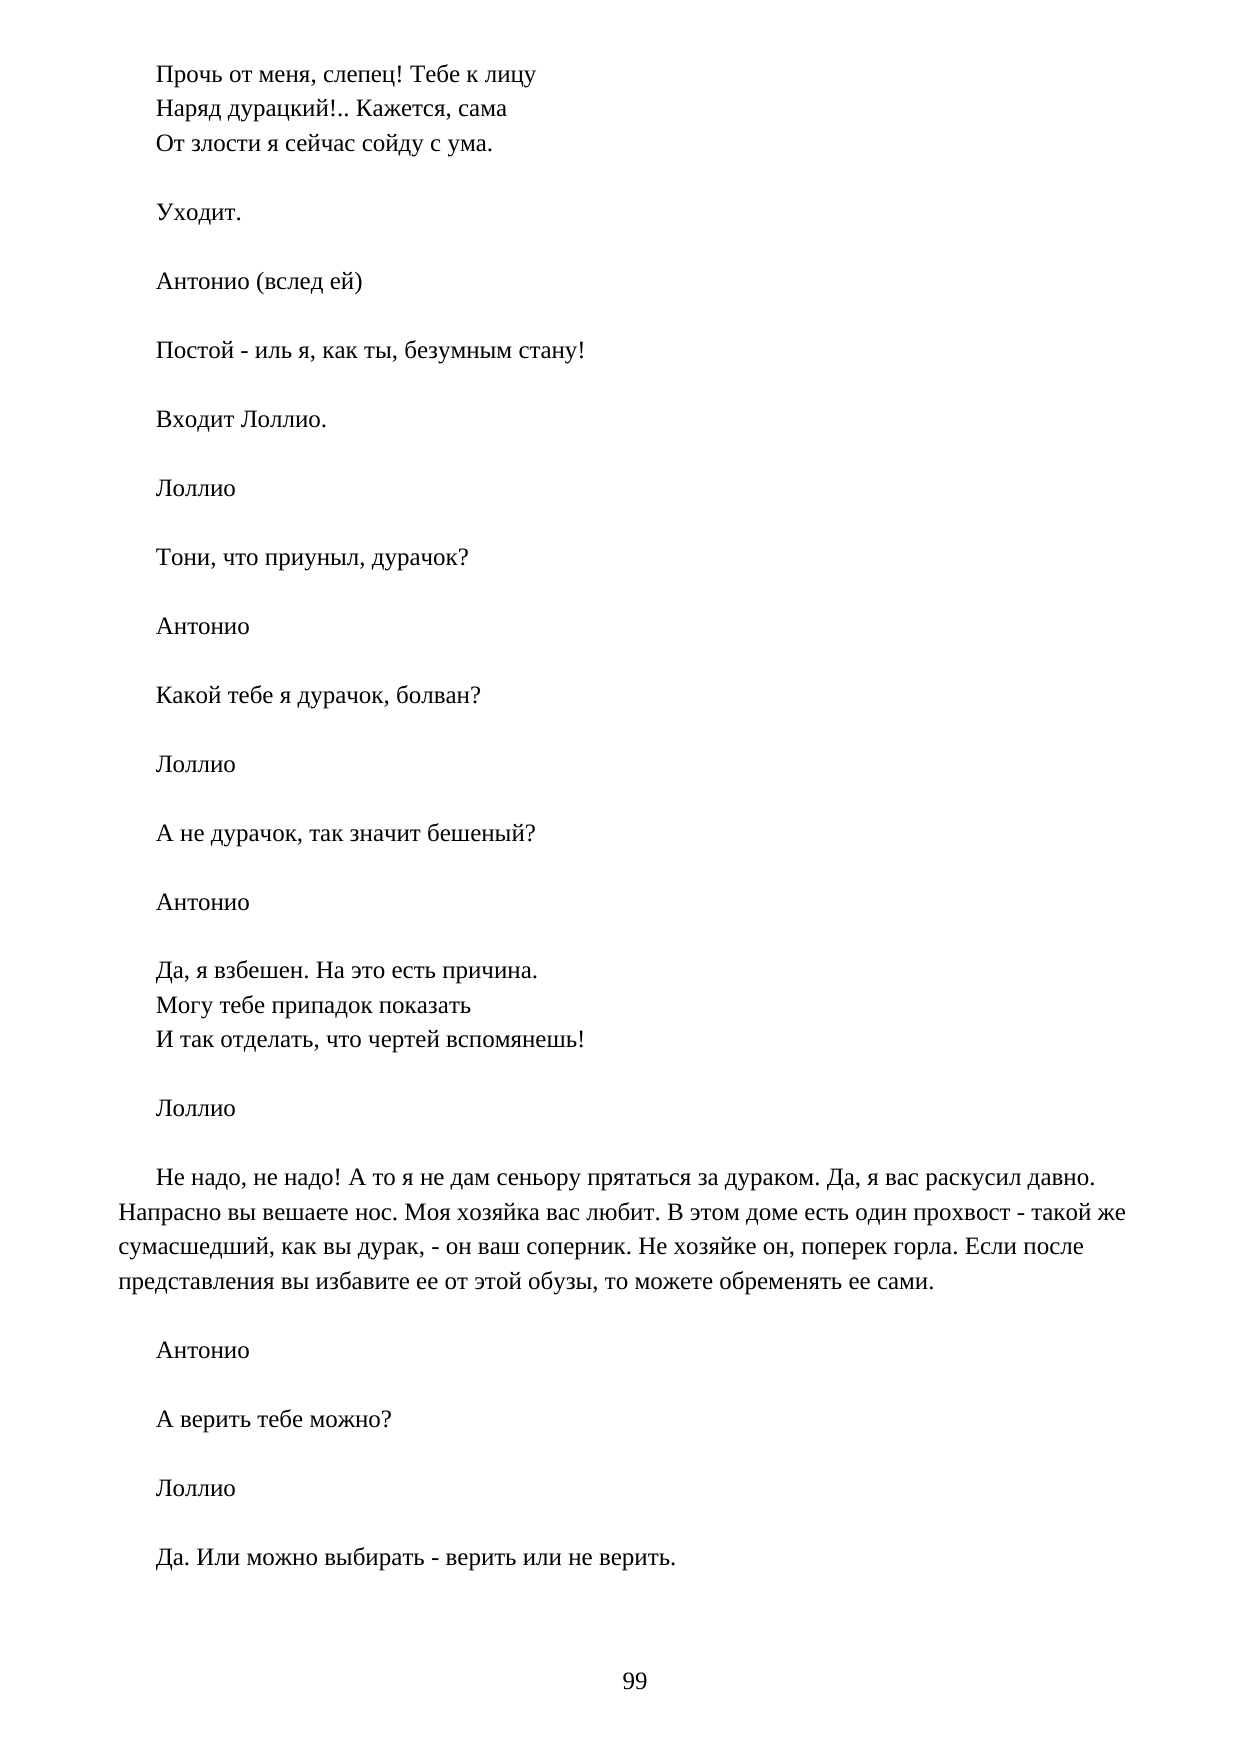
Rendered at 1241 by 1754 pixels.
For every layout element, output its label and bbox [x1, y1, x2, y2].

text [118, 59, 1152, 1605]
